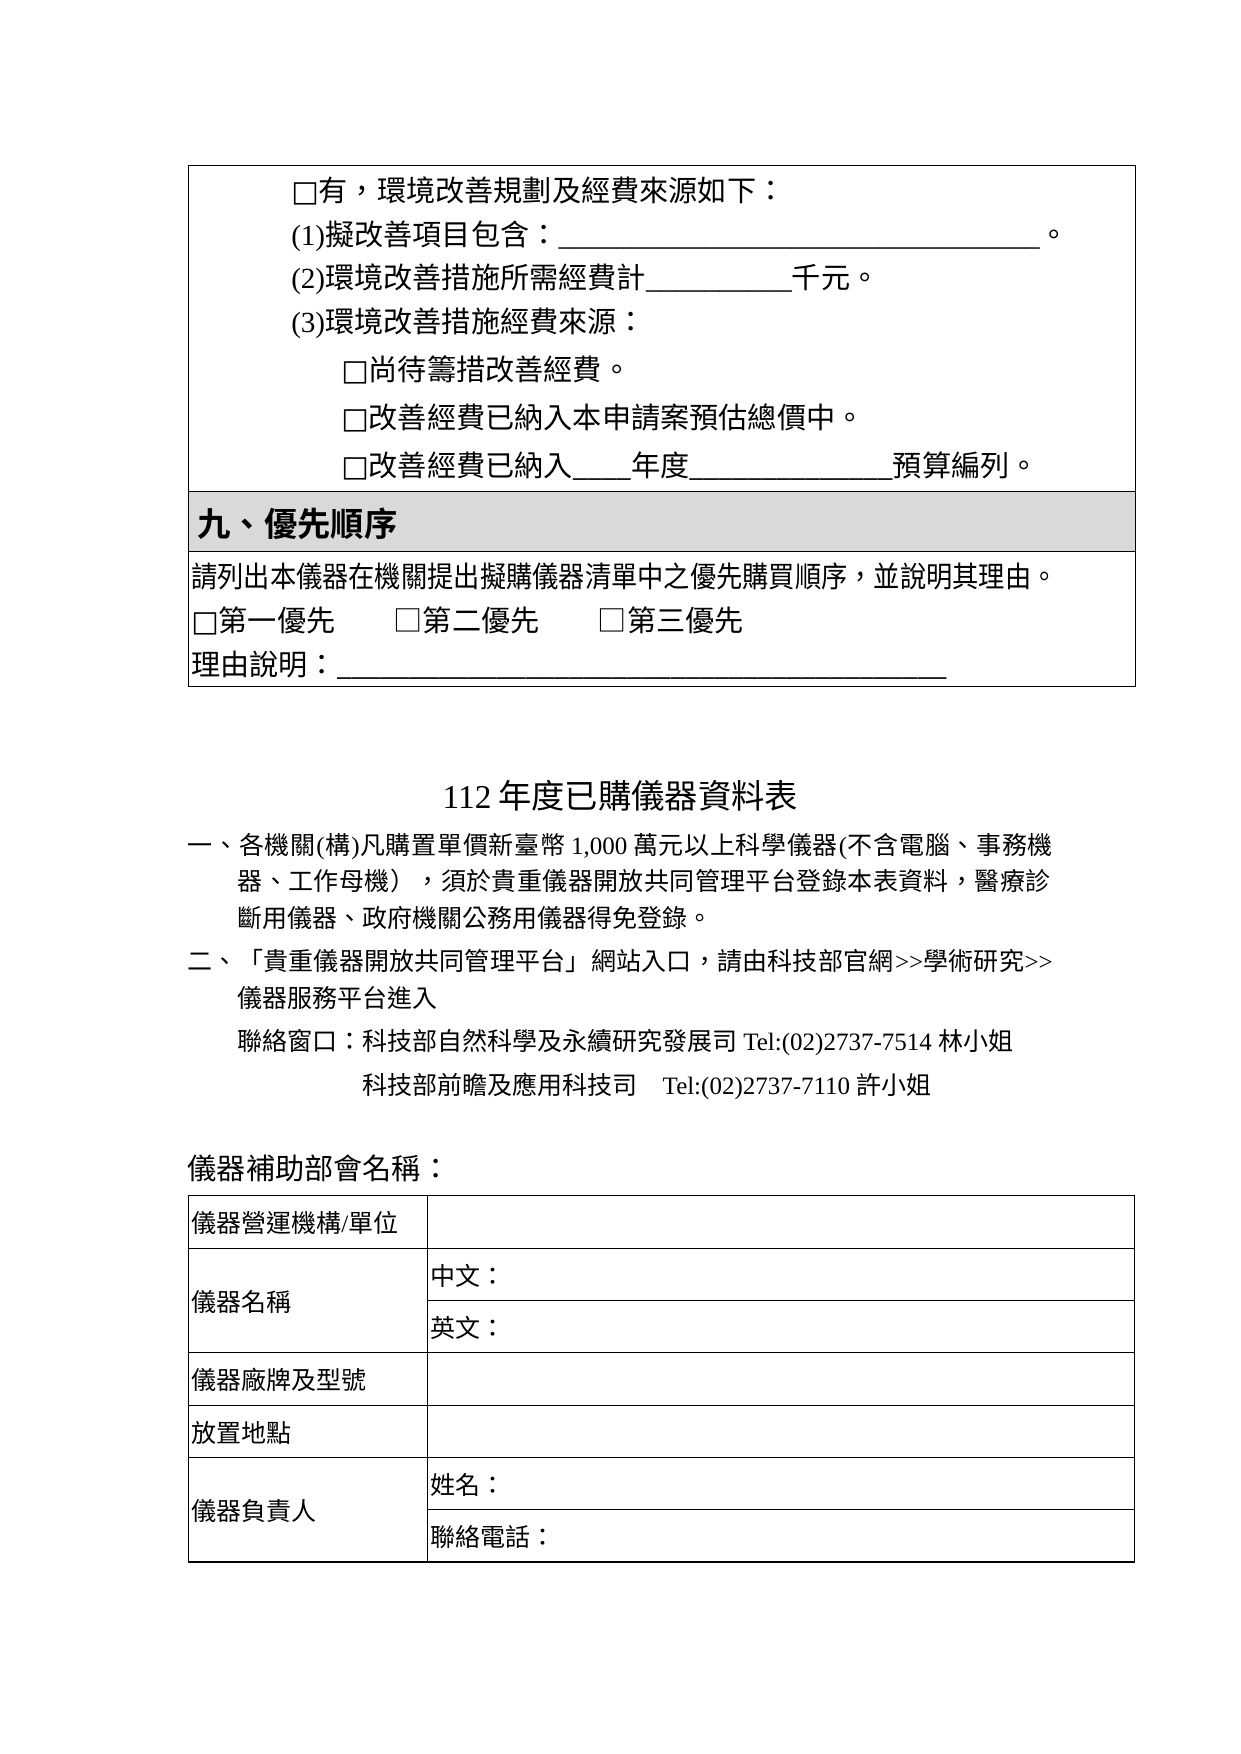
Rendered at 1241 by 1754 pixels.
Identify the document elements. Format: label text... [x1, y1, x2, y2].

text 112年度已購儀器資料表 [187, 770, 1053, 818]
table_cell [428, 1406, 1134, 1457]
table_cell 儀器名稱 [189, 1249, 427, 1352]
table_header [428, 1196, 1134, 1248]
table_cell 九、優先順序 [189, 492, 1135, 551]
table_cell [189, 166, 1135, 491]
table_cell 請列出本儀器在機關提出擬購儀器清單中之優先購買順序，並說明其理由。 □第一優先 □第二優先 □第三優先 理由說明：__________________________________________ [189, 552, 1135, 686]
table_cell 聯絡電話： [428, 1510, 1134, 1561]
text 科技部前瞻及應用科技司 Tel:(02)2737-7110 許小姐 [187, 1066, 1053, 1102]
table_cell 英文： [428, 1301, 1134, 1352]
table_cell [428, 1353, 1134, 1404]
table_header 儀器營運機構/單位 [189, 1196, 427, 1248]
table_cell 放置地點 [189, 1406, 427, 1457]
table_cell 姓名： [428, 1458, 1134, 1509]
table_cell 儀器廠牌及型號 [189, 1353, 427, 1404]
table_cell 儀器負責人 [189, 1458, 427, 1561]
text 二、「貴重儀器開放共同管理平台」網站入口，請由科技部官網>>學術研究>>儀器服務平台進入 [187, 942, 1053, 1014]
text 一、各機關(構)凡購置單價新臺幣1,000萬元以上科學儀器(不含電腦、事務機器、工作母機），須於貴重儀器開放共同管理平台登錄本表資料，醫療診斷用儀器、政府機關公務用儀器得免登錄。 [187, 826, 1053, 934]
text 儀器補助部會名稱： [187, 1146, 1053, 1188]
table_cell 中文： [428, 1249, 1134, 1300]
text 聯絡窗口：科技部自然科學及永續研究發展司 Tel:(02)2737-7514 林小姐 [187, 1022, 1053, 1058]
